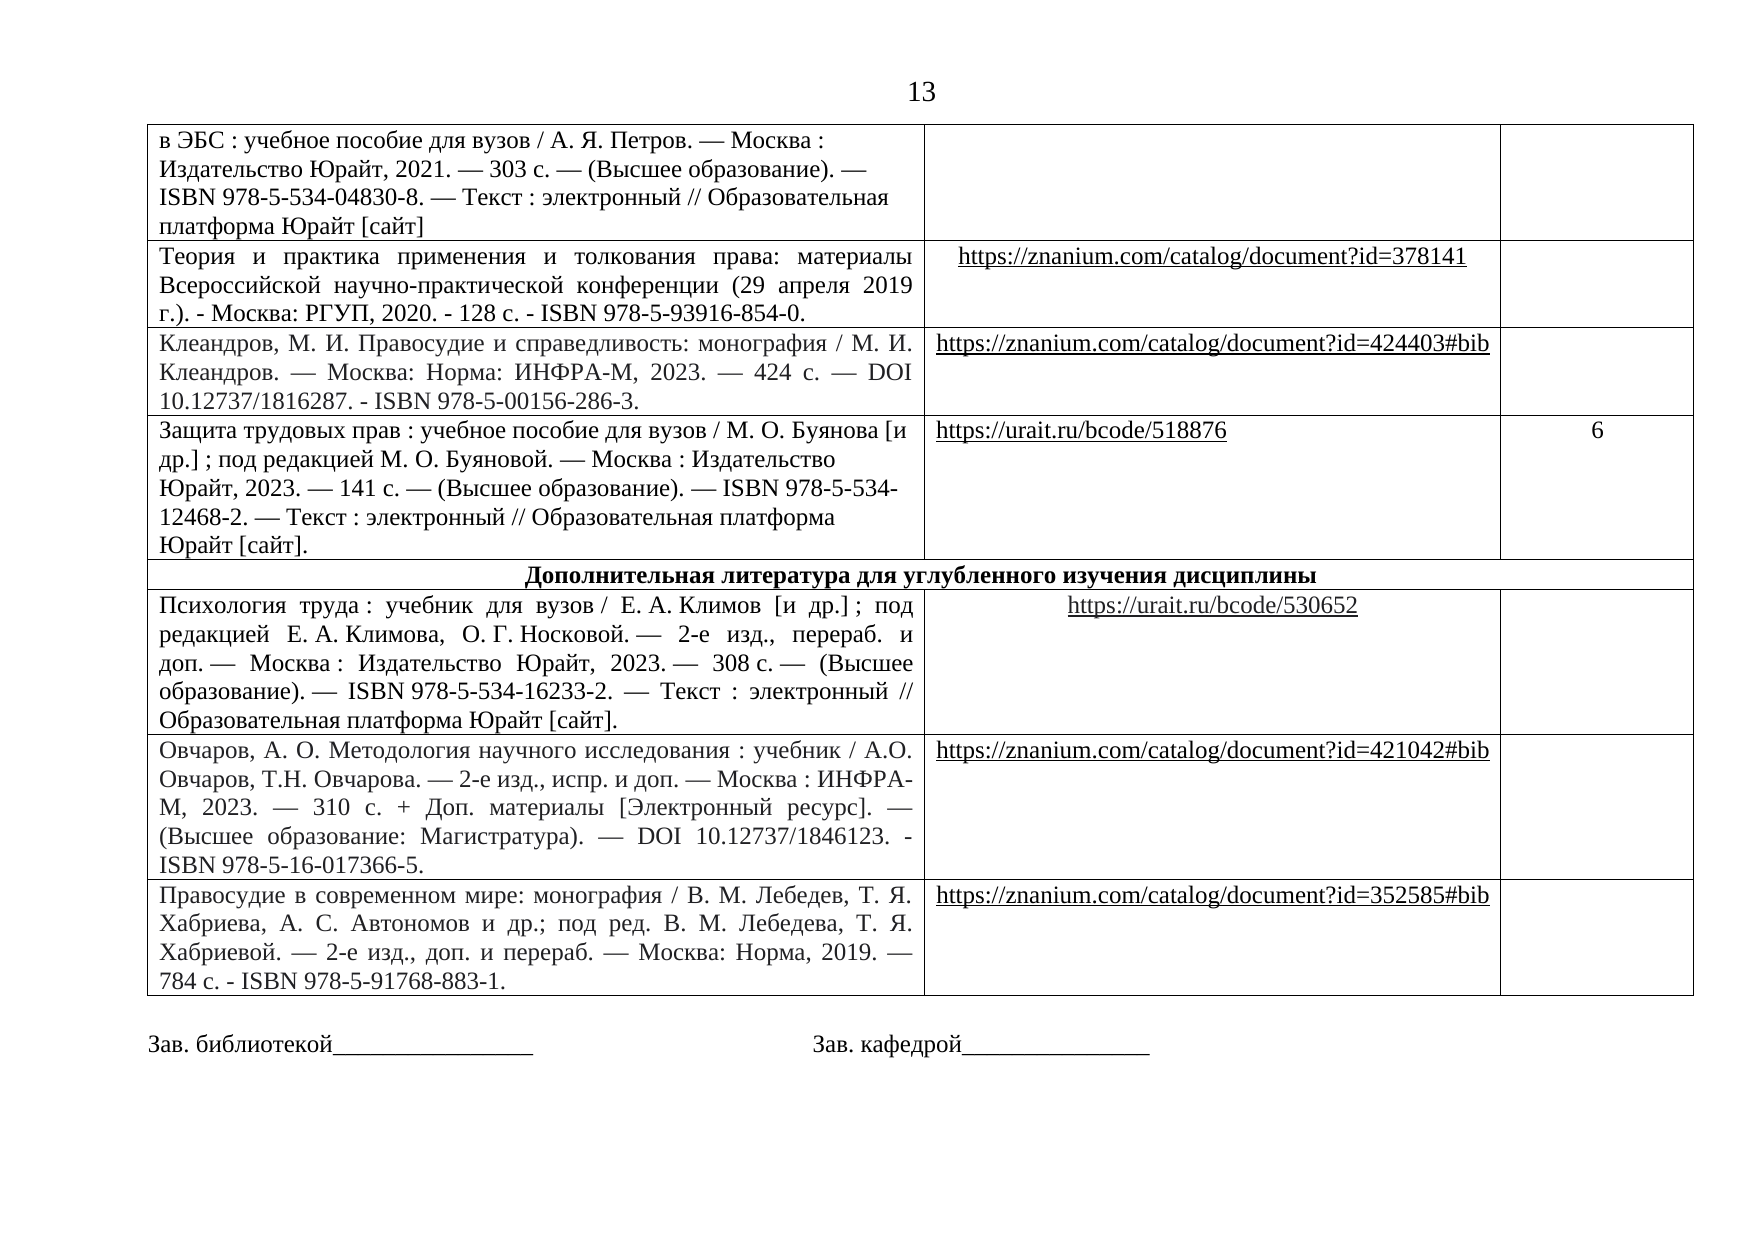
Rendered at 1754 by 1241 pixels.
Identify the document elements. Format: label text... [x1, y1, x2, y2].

table_cell Овчаров, А. О. Методология научного исследования : учебник / А.О. Овчаров, Т.Н. Овчарова. — 2-е изд., испр. и доп. — Москва : ИНФРА-М, 2023. — 310 с. + Доп. материалы [Электронный ресурс]. — (Высшее образование: Магистратура). — DOI 10.12737/1846123. - ISBN 978-5-16-017366-5. [148, 735, 924, 879]
table_cell [1501, 125, 1693, 240]
table_cell https://znanium.com/catalog/document?id=421042#bib [925, 735, 1500, 879]
table_cell Теория и практика применения и толкования права: материалы Всероссийской научно-практической конференции (29 апреля 2019 г.). - Москва: РГУП, 2020. - 128 с. - ISBN 978-5-93916-854-0. [148, 241, 924, 327]
table_cell https://znanium.com/catalog/document?id=352585#bib [925, 880, 1500, 995]
table_cell Клеандров, М. И. Правосудие и справедливость: монография / М. И. Клеандров. — Москва: Норма: ИНФРА-М, 2023. — 424 с. — DOI 10.12737/1816287. - ISBN 978-5-00156-286-3. [148, 328, 924, 414]
table_cell Защита трудовых прав : учебное пособие для вузов / М. О. Буянова [и др.] ; под редакцией М. О. Буяновой. — Москва : Издательство Юрайт, 2023. — 141 с. — (Высшее образование). — ISBN 978-5-534-12468-2. — Текст : электронный // Образовательная платформа Юрайт [сайт]. [148, 416, 924, 559]
table_cell [1501, 735, 1693, 879]
table_cell 6 [1501, 416, 1693, 559]
table_cell [1501, 328, 1693, 414]
table_cell Правосудие в современном мире: монография / В. М. Лебедев, Т. Я. Хабриева, А. С. Автономов и др.; под ред. В. М. Лебедева, Т. Я. Хабриевой. — 2-е изд., доп. и перераб. — Москва: Норма, 2019. — 784 с. - ISBN 978-5-91768-883-1. [148, 880, 924, 995]
table_cell [1501, 590, 1693, 734]
table_cell https://znanium.com/catalog/document?id=424403#bib [925, 328, 1500, 414]
table_cell [1501, 880, 1693, 995]
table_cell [925, 125, 1500, 240]
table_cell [148, 125, 924, 240]
table_cell Психология труда : учебник для вузов / Е. А. Климов [и др.] ; под редакцией Е. А. Климова, О. Г. Носковой. — 2-е изд., перераб. и доп. — Москва : Издательство Юрайт, 2023. — 308 с. — (Высшее образование). — ISBN 978-5-534-16233-2. — Текст : электронный // Образовательная платформа Юрайт [сайт]. [148, 590, 924, 734]
table_cell https://urait.ru/bcode/518876 [925, 416, 1500, 559]
table_cell Дополнительная литература для углубленного изучения дисциплины [148, 560, 1693, 589]
text Зав. библиотекой________________ Зав. кафедрой_______________ [148, 1029, 1695, 1058]
table_cell https://urait.ru/bcode/530652 [925, 590, 1500, 734]
table_cell https://znanium.com/catalog/document?id=378141 [925, 241, 1500, 327]
table_cell [1501, 241, 1693, 327]
